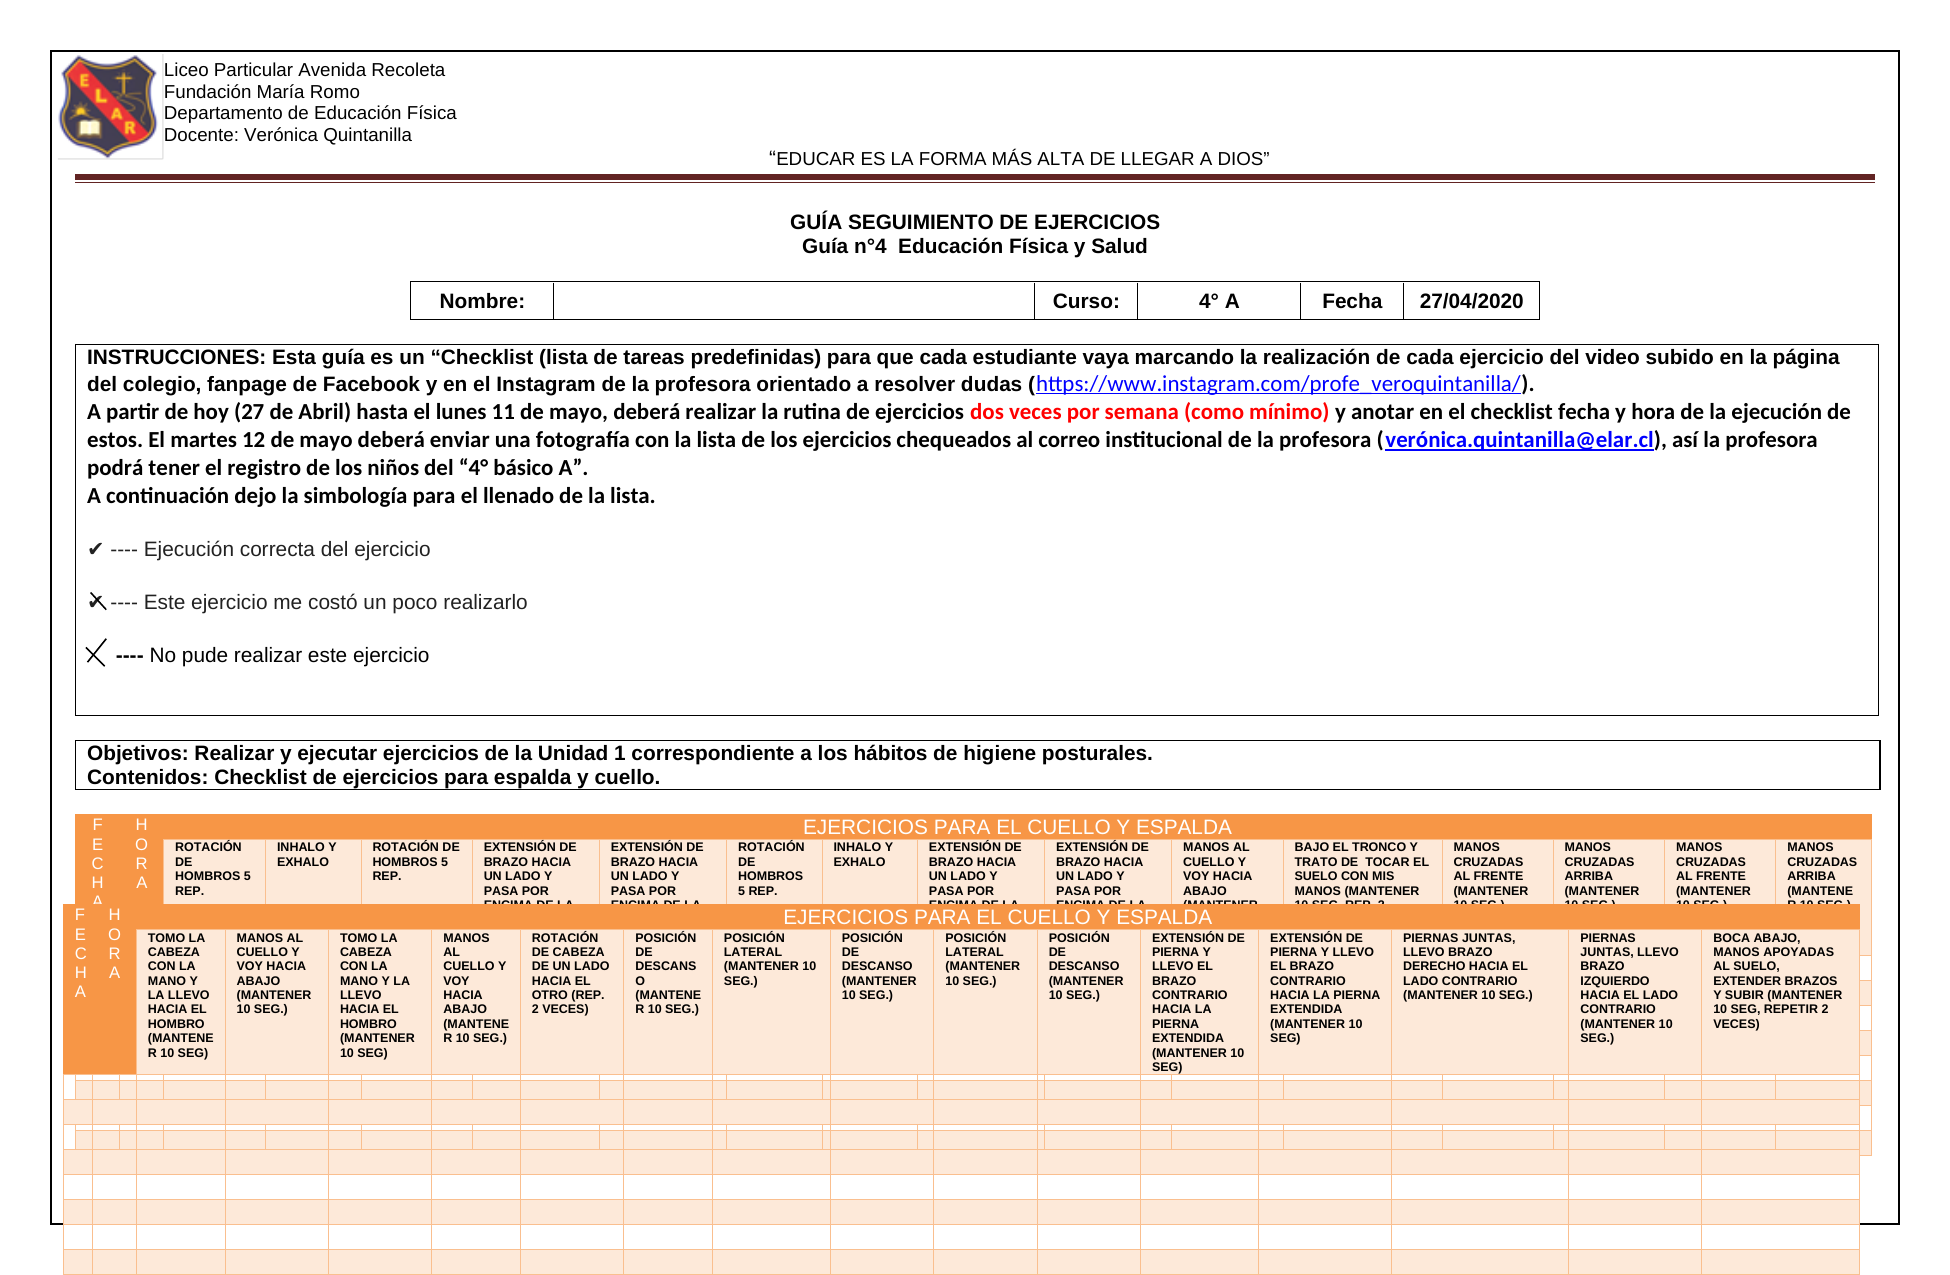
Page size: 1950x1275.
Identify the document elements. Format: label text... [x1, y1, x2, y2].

table_cell EXTENSIÓN DE BRAZO HACIA UN LADO Y PASA POR ENCIMA DE LA CABEZA (MANTENER 10 SEG.) [1045, 840, 1171, 904]
table_cell POSICIÓN DE DESCANSO (MANTENER 10 SEG.) [1038, 930, 1140, 1074]
table_cell [521, 1075, 623, 1099]
table_cell ROTACIÓN DE CABEZA DE UN LADO HACIA EL OTRO (REP. 2 VECES) [521, 930, 623, 1074]
table_cell [934, 1100, 1037, 1124]
table_header EJERCICIOS PARA EL CUELLO Y ESPALDA [137, 905, 1859, 929]
table_cell [64, 1200, 92, 1224]
table_cell PIERNAS JUNTAS, LLEVO BRAZO IZQUIERDO HACIA EL LADO CONTRARIO (MANTENER 10 SEG.) [1569, 930, 1701, 1074]
table_cell [1392, 1200, 1568, 1224]
table_cell [624, 1200, 712, 1224]
table_cell [624, 1175, 712, 1199]
table_cell [1860, 981, 1871, 1005]
table_cell MANOS AL CUELLO Y VOY HACIA ABAJO (MANTENER 10 SEG.) [432, 930, 520, 1074]
table_cell [64, 1075, 92, 1099]
table_cell [831, 1125, 933, 1149]
table_cell [137, 1225, 225, 1249]
table_cell [93, 1225, 136, 1249]
table_cell [1038, 1175, 1140, 1199]
table_cell [432, 1100, 520, 1124]
table_cell [713, 1250, 830, 1274]
table_cell [226, 1250, 328, 1274]
table_cell [432, 1175, 520, 1199]
table_cell [1038, 1225, 1140, 1249]
table_header FECHA [64, 905, 92, 1074]
table_cell [1569, 1150, 1701, 1174]
table_cell [1038, 1125, 1140, 1149]
table_cell [64, 1225, 92, 1249]
table_header 4° A [1138, 282, 1300, 319]
table_cell [624, 1100, 712, 1124]
text GUÍA SEGUIMIENTO DE EJERCICIOS [75, 209, 1875, 233]
table_cell [1392, 1225, 1568, 1249]
table_cell [1141, 1100, 1258, 1124]
table_cell [624, 1075, 712, 1099]
table_cell [93, 1175, 136, 1199]
table_cell [713, 1075, 830, 1099]
table_cell ROTACIÓN DE HOMBROS 5 REP. [727, 840, 822, 904]
picture [57, 54, 164, 161]
table_cell [1569, 1125, 1701, 1149]
table_cell [521, 1175, 623, 1199]
table_cell BOCA ABAJO, MANOS APOYADAS AL SUELO, EXTENDER BRAZOS Y SUBIR (MANTENER 10 SEG, REPETIR 2 VECES) [1702, 930, 1859, 1074]
table_cell [432, 1250, 520, 1274]
table_cell EXTENSIÓN DE PIERNA Y LLEVO EL BRAZO CONTRARIO HACIA LA PIERNA EXTENDIDA (MANTENER 10 SEG) [1259, 930, 1391, 1074]
table_cell [226, 1175, 328, 1199]
table_cell [1702, 1250, 1859, 1274]
table_cell [329, 1100, 431, 1124]
table_cell [226, 1125, 328, 1149]
table_cell [226, 1075, 328, 1099]
table_cell EXTENSIÓN DE BRAZO HACIA UN LADO Y PASA POR ENCIMA DE LA CABEZA (MANTENER 10 SEG.) [473, 840, 599, 904]
table_cell [831, 1225, 933, 1249]
table_cell [93, 1100, 136, 1124]
text Guía n°4 Educación Física y Salud [75, 233, 1875, 257]
table_cell [432, 1125, 520, 1149]
table_cell MANOS CRUZADAS ARRIBA (MANTENER 10 SEG.) [1776, 840, 1871, 955]
table_cell [432, 1150, 520, 1174]
table_cell [137, 1075, 225, 1099]
table_header FECHA [76, 815, 119, 904]
table_cell [831, 1175, 933, 1199]
table_cell [1860, 1131, 1871, 1155]
table_cell [1038, 1150, 1140, 1174]
table_cell [713, 1125, 830, 1149]
table_cell [713, 1200, 830, 1224]
table_cell [934, 1075, 1037, 1099]
table_cell [1860, 956, 1871, 980]
table_cell [137, 1200, 225, 1224]
table_header INSTRUCCIONES: Esta guía es un “Checklist (lista de tareas predefinidas) para que cada estudiante vaya marcando la realización de cada ejercicio del video subido en la página del colegio, fanpage de Facebook y en el Instagram de la profesora orientado a resolver dudas (https://www.instagram.com/profe_veroquintanilla/). A partir de hoy (27 de Abril) hasta el lunes 11 de mayo, deberá realizar la rutina de ejercicios dos veces por semana (como mínimo) y anotar en el checklist fecha y hora de la ejecución de estos. El martes 12 de mayo deberá enviar una fotografía con la lista de los ejercicios chequeados al correo institucional de la profesora (verónica.quintanilla@elar.cl), así la profesora podrá tener el registro de los niños del “4° básico A”. A continuación dejo la simbología para el llenado de la lista. ✔ ---- Ejecución correcta del ejercicio ✔ ---- Este ejercicio me costó un poco realizarlo ---- No pude realizar este ejercicio [76, 345, 1878, 715]
table_cell [1569, 1175, 1701, 1199]
table_cell [64, 1100, 92, 1124]
table_cell [93, 1200, 136, 1224]
table_cell [934, 1125, 1037, 1149]
table_cell POSICIÓN LATERAL (MANTENER 10 SEG.) [713, 930, 830, 1074]
table_cell [521, 1100, 623, 1124]
table_cell [1259, 1175, 1391, 1199]
table_cell [1392, 1075, 1568, 1099]
table_cell [64, 1175, 92, 1199]
table_header HORA [93, 905, 136, 1074]
table_cell [226, 1200, 328, 1224]
table_cell MANOS CRUZADAS AL FRENTE (MANTENER 10 SEG.) [1443, 840, 1553, 904]
table_cell [1392, 1100, 1568, 1124]
table_header 27/04/2020 [1404, 282, 1539, 319]
table_header EJERCICIOS PARA EL CUELLO Y ESPALDA [164, 815, 1871, 839]
table_cell INHALO Y EXHALO [266, 840, 361, 904]
table_cell [226, 1225, 328, 1249]
table_cell [329, 1250, 431, 1274]
table_cell [521, 1200, 623, 1224]
table_cell ROTACIÓN DE HOMBROS 5 REP. [164, 840, 265, 904]
table_cell EXTENSIÓN DE BRAZO HACIA UN LADO Y PASA POR ENCIMA DE LA CABEZA (MANTENER 10 SEG.) [600, 840, 726, 904]
table_cell [831, 1250, 933, 1274]
table_cell EXTENSIÓN DE BRAZO HACIA UN LADO Y PASA POR ENCIMA DE LA CABEZA (MANTENER 10 SEG.) [918, 840, 1044, 904]
table_cell [624, 1250, 712, 1274]
table_cell [1569, 1075, 1701, 1099]
table_cell ROTACIÓN DE HOMBROS 5 REP. [362, 840, 472, 904]
table_cell [521, 1250, 623, 1274]
table_cell POSICIÓN DE DESCANSO (MANTENER 10 SEG.) [831, 930, 933, 1074]
table_cell [1702, 1075, 1859, 1099]
table_cell [713, 1175, 830, 1199]
table_cell [831, 1150, 933, 1174]
table_cell [1259, 1150, 1391, 1174]
table_cell [93, 1075, 136, 1099]
table_cell [137, 1100, 225, 1124]
table_cell [137, 1125, 225, 1149]
table_cell MANOS CRUZADAS ARRIBA (MANTENER 10 SEG.) [1554, 840, 1664, 904]
table_cell [1860, 1056, 1871, 1080]
table_cell [1569, 1250, 1701, 1274]
table_cell [1259, 1225, 1391, 1249]
table_cell INHALO Y EXHALO [823, 840, 917, 904]
table_cell [1259, 1125, 1391, 1149]
table_cell [329, 1175, 431, 1199]
table_cell [226, 1100, 328, 1124]
table_cell [93, 1150, 136, 1174]
table_cell [93, 1125, 136, 1149]
table_cell [329, 1075, 431, 1099]
table_cell [432, 1225, 520, 1249]
table_cell [329, 1125, 431, 1149]
table_cell [934, 1175, 1037, 1199]
table_cell [1569, 1225, 1701, 1249]
table_cell [831, 1075, 933, 1099]
table_cell [1259, 1100, 1391, 1124]
table_header HORA [120, 815, 163, 904]
table_cell [1259, 1200, 1391, 1224]
table_cell MANOS CRUZADAS AL FRENTE (MANTENER 10 SEG.) [1665, 840, 1775, 904]
table_cell [64, 1125, 92, 1149]
table_cell [1038, 1075, 1140, 1099]
table_cell [1259, 1250, 1391, 1274]
table_cell MANOS AL CUELLO Y VOY HACIA ABAJO (MANTENER 10 SEG.) [226, 930, 328, 1074]
table_cell [521, 1125, 623, 1149]
table_cell [713, 1225, 830, 1249]
table_cell [934, 1250, 1037, 1274]
table_cell [137, 1150, 225, 1174]
table_cell [1569, 1200, 1701, 1224]
table_cell PIERNAS JUNTAS, LLEVO BRAZO DERECHO HACIA EL LADO CONTRARIO (MANTENER 10 SEG.) [1392, 930, 1568, 1074]
table_cell [934, 1225, 1037, 1249]
table_cell EXTENSIÓN DE PIERNA Y LLEVO EL BRAZO CONTRARIO HACIA LA PIERNA EXTENDIDA (MANTENER 10 SEG) [1141, 930, 1258, 1074]
table_cell [1141, 1125, 1258, 1149]
table_cell [1860, 1006, 1871, 1030]
table_cell [1038, 1100, 1140, 1124]
table_cell [1141, 1150, 1258, 1174]
table_cell [137, 1175, 225, 1199]
table_cell [137, 1250, 225, 1274]
table_cell [1860, 1081, 1871, 1105]
table_header [554, 282, 1034, 319]
table_cell [1702, 1125, 1859, 1149]
table_cell [1259, 1075, 1391, 1099]
table_cell [1702, 1175, 1859, 1199]
table_cell [1392, 1125, 1568, 1149]
table_cell [329, 1150, 431, 1174]
table_cell [713, 1100, 830, 1124]
table_cell [64, 1150, 92, 1174]
table_cell [1141, 1200, 1258, 1224]
table_cell [432, 1200, 520, 1224]
table_cell [624, 1125, 712, 1149]
table_cell [521, 1150, 623, 1174]
table_cell [329, 1225, 431, 1249]
table_cell [64, 1250, 92, 1274]
table_cell MANOS AL CUELLO Y VOY HACIA ABAJO (MANTENER 10 SEG. REP. 2 VECES) [1172, 840, 1283, 904]
table_cell [934, 1150, 1037, 1174]
table_header Nombre: [411, 282, 553, 319]
table_cell [432, 1075, 520, 1099]
table_cell [1569, 1100, 1701, 1124]
table_cell [1392, 1250, 1568, 1274]
table_cell [713, 1150, 830, 1174]
table_cell [1860, 1106, 1871, 1130]
table_cell [624, 1225, 712, 1249]
table_cell POSICIÓN DE DESCANSO (MANTENER 10 SEG.) [624, 930, 712, 1074]
table_cell TOMO LA CABEZA CON LA MANO Y LA LLEVO HACIA EL HOMBRO (MANTENER 10 SEG) [329, 930, 431, 1074]
table_cell [831, 1100, 933, 1124]
table_header Fecha [1301, 282, 1403, 319]
table_cell [1702, 1200, 1859, 1224]
table_cell [1702, 1225, 1859, 1249]
table_cell [1392, 1150, 1568, 1174]
table_cell [329, 1200, 431, 1224]
table_cell [1702, 1150, 1859, 1174]
table_cell [521, 1225, 623, 1249]
table_cell [226, 1150, 328, 1174]
table_cell [1141, 1250, 1258, 1274]
table_cell [624, 1150, 712, 1174]
table_cell [93, 1250, 136, 1274]
table_cell [1038, 1200, 1140, 1224]
table_cell POSICIÓN LATERAL (MANTENER 10 SEG.) [934, 930, 1037, 1074]
table_cell [1702, 1100, 1859, 1124]
table_cell [1860, 1031, 1871, 1055]
table_cell BAJO EL TRONCO Y TRATO DE TOCAR EL SUELO CON MIS MANOS (MANTENER 10 SEG, REP. 2 VECES) [1284, 840, 1442, 904]
table_header Objetivos: Realizar y ejecutar ejercicios de la Unidad 1 correspondiente a los hábitos de higiene posturales. Contenidos: Checklist de ejercicios para espalda y cuello. [76, 741, 1879, 789]
table_cell [1392, 1175, 1568, 1199]
table_cell [1141, 1175, 1258, 1199]
table_cell [934, 1200, 1037, 1224]
table_cell [1141, 1225, 1258, 1249]
table_header Curso: [1035, 282, 1137, 319]
table_cell [831, 1200, 933, 1224]
table_cell [1141, 1075, 1258, 1099]
table_cell [1038, 1250, 1140, 1274]
table_cell TOMO LA CABEZA CON LA MANO Y LA LLEVO HACIA EL HOMBRO (MANTENER 10 SEG) [137, 930, 225, 1074]
